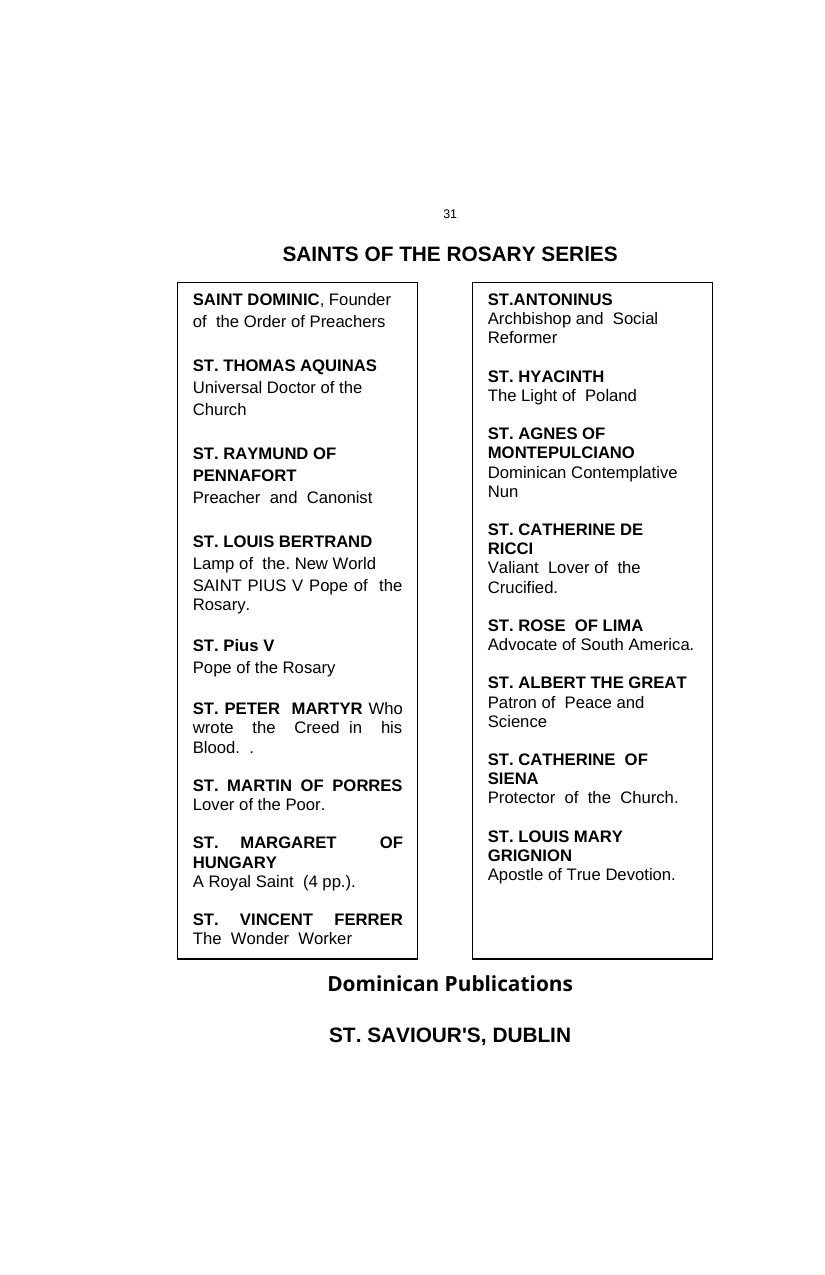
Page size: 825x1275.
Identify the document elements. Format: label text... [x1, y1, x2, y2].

text ST. SAVIOUR'S, DUBLIN [165, 1023, 735, 1047]
text Dominican Publications [165, 969, 735, 998]
text 31 [165, 207, 735, 221]
text SAINTS OF THE ROSARY SERlES [165, 242, 735, 266]
